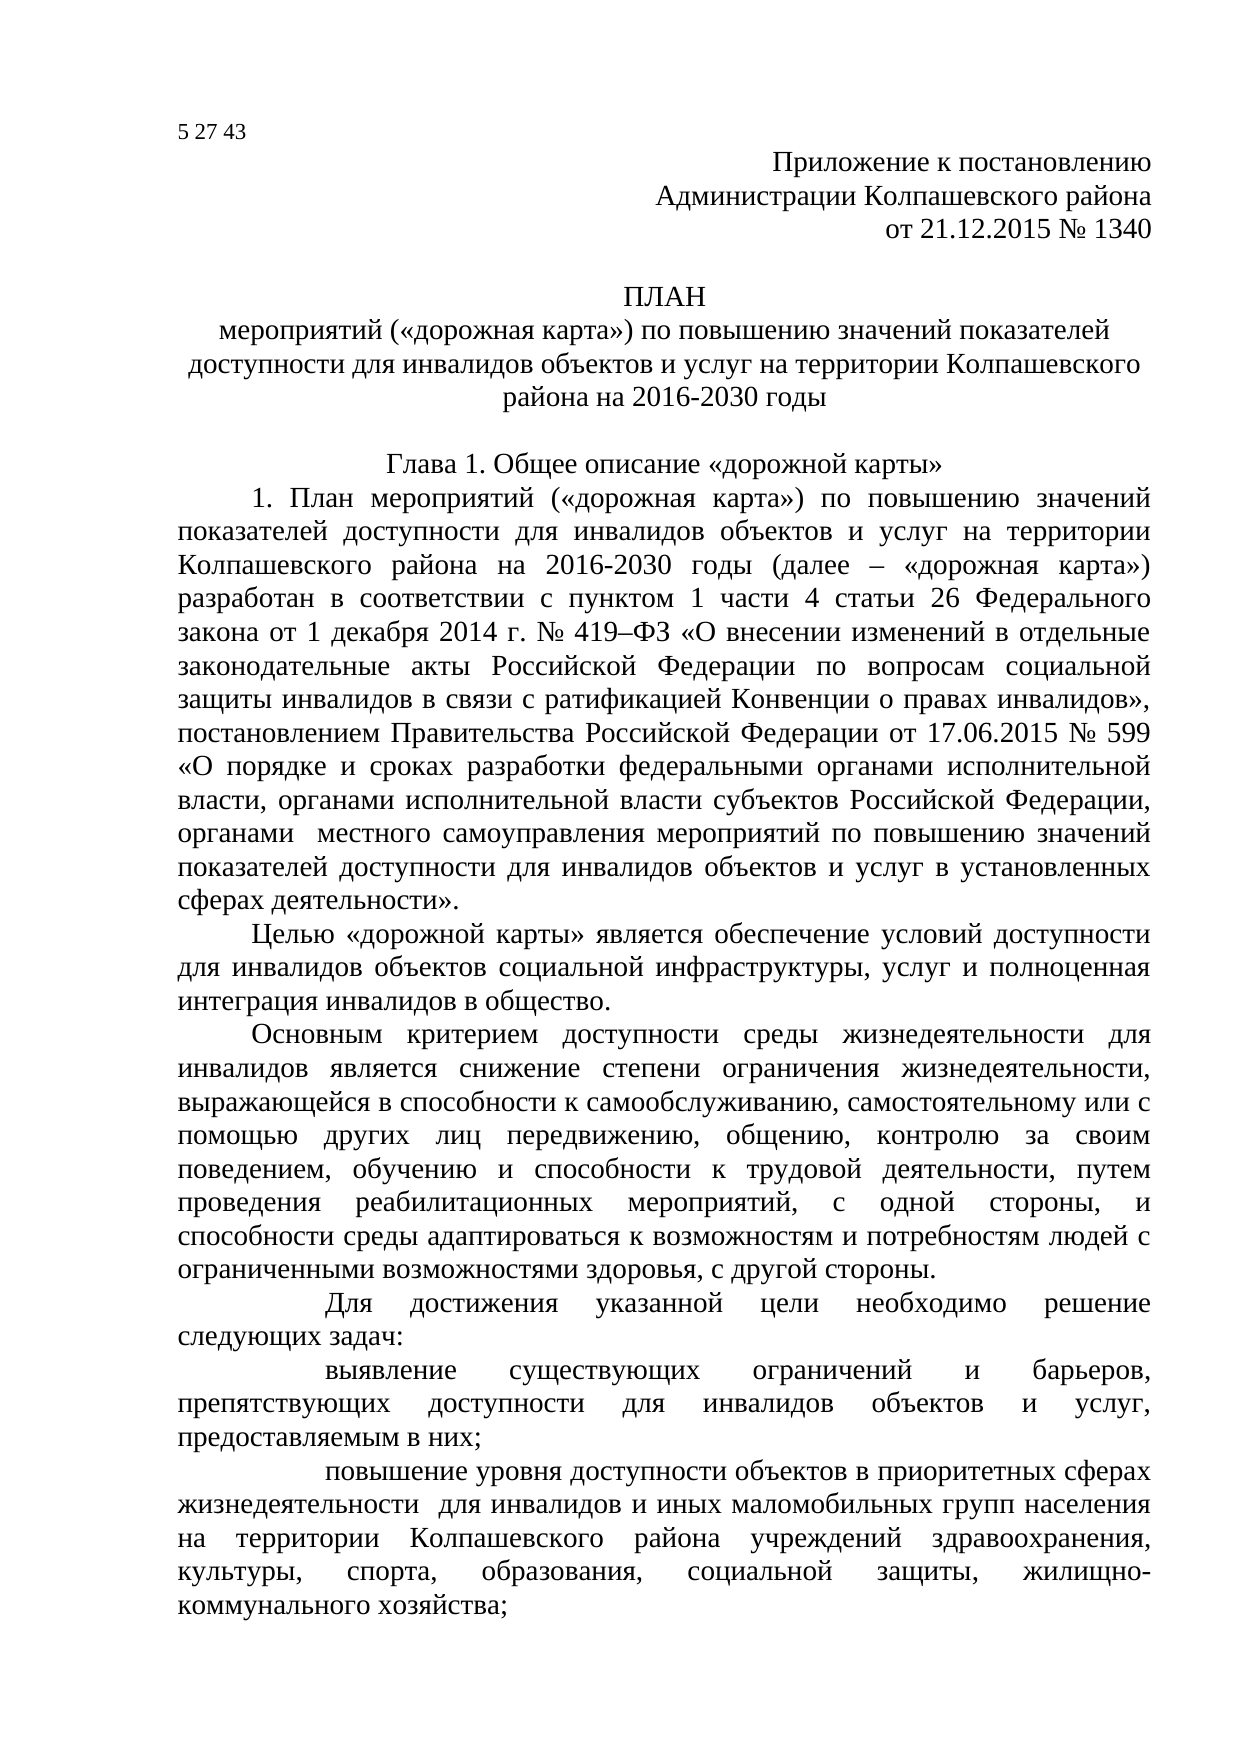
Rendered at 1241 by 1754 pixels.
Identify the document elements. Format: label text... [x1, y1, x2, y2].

text Администрации Колпашевского района [177, 178, 1152, 212]
text 5 27 43 [177, 118, 1152, 144]
text мероприятий («дорожная карта») по повышению значений показателей доступности для инвалидов объектов и услуг на территории Колпашевского района на 2016-2030 годы [177, 312, 1152, 413]
text Глава 1. Общее описание «дорожной карты» [177, 446, 1152, 480]
list Целью «дорожной карты» является обеспечение условий доступности для инвалидов объектов социальной инфраструктуры, услуг и полноценная интеграция инвалидов в общество. [177, 916, 1152, 1017]
text от 21.12.2015 № 1340 [177, 212, 1152, 245]
list Для достижения указанной цели необходимо решение следующих задач: [177, 1285, 1152, 1352]
list Основным критерием доступности среды жизнедеятельности для инвалидов является снижение степени ограничения жизнедеятельности, выражающейся в способности к самообслуживанию, самостоятельному или с помощью других лиц передвижению, общению, контролю за своим поведением, обучению и способности к трудовой деятельности, путем проведения реабилитационных мероприятий, с одной стороны, и способности среды адаптироваться к возможностям и потребностям людей с ограниченными возможностями здоровья, с другой стороны. [177, 1017, 1152, 1285]
text Приложение к постановлению [177, 144, 1152, 178]
text ПЛАН [177, 279, 1152, 312]
list выявление существующих ограничений и барьеров, препятствующих доступности для инвалидов объектов и услуг, предоставляемым в них; [177, 1352, 1152, 1453]
list 1. План мероприятий («дорожная карта») по повышению значений показателей доступности для инвалидов объектов и услуг на территории Колпашевского района на 2016-2030 годы (далее – «дорожная карта») разработан в соответствии с пунктом 1 части 4 статьи 26 Федерального закона от 1 декабря 2014 г. № 419–ФЗ «О внесении изменений в отдельные законодательные акты Российской Федерации по вопросам социальной защиты инвалидов в связи с ратификацией Конвенции о правах инвалидов», постановлением Правительства Российской Федерации от 17.06.2015 № 599 «О порядке и сроках разработки федеральными органами исполнительной власти, органами исполнительной власти субъектов Российской Федерации, органами местного самоуправления мероприятий по повышению значений показателей доступности для инвалидов объектов и услуг в установленных сферах деятельности». [177, 480, 1152, 916]
list повышение уровня доступности объектов в приоритетных сферах жизнедеятельности для инвалидов и иных маломобильных групп населения на территории Колпашевского района учреждений здравоохранения, культуры, спорта, образования, социальной защиты, жилищно-коммунального хозяйства; [177, 1453, 1152, 1620]
